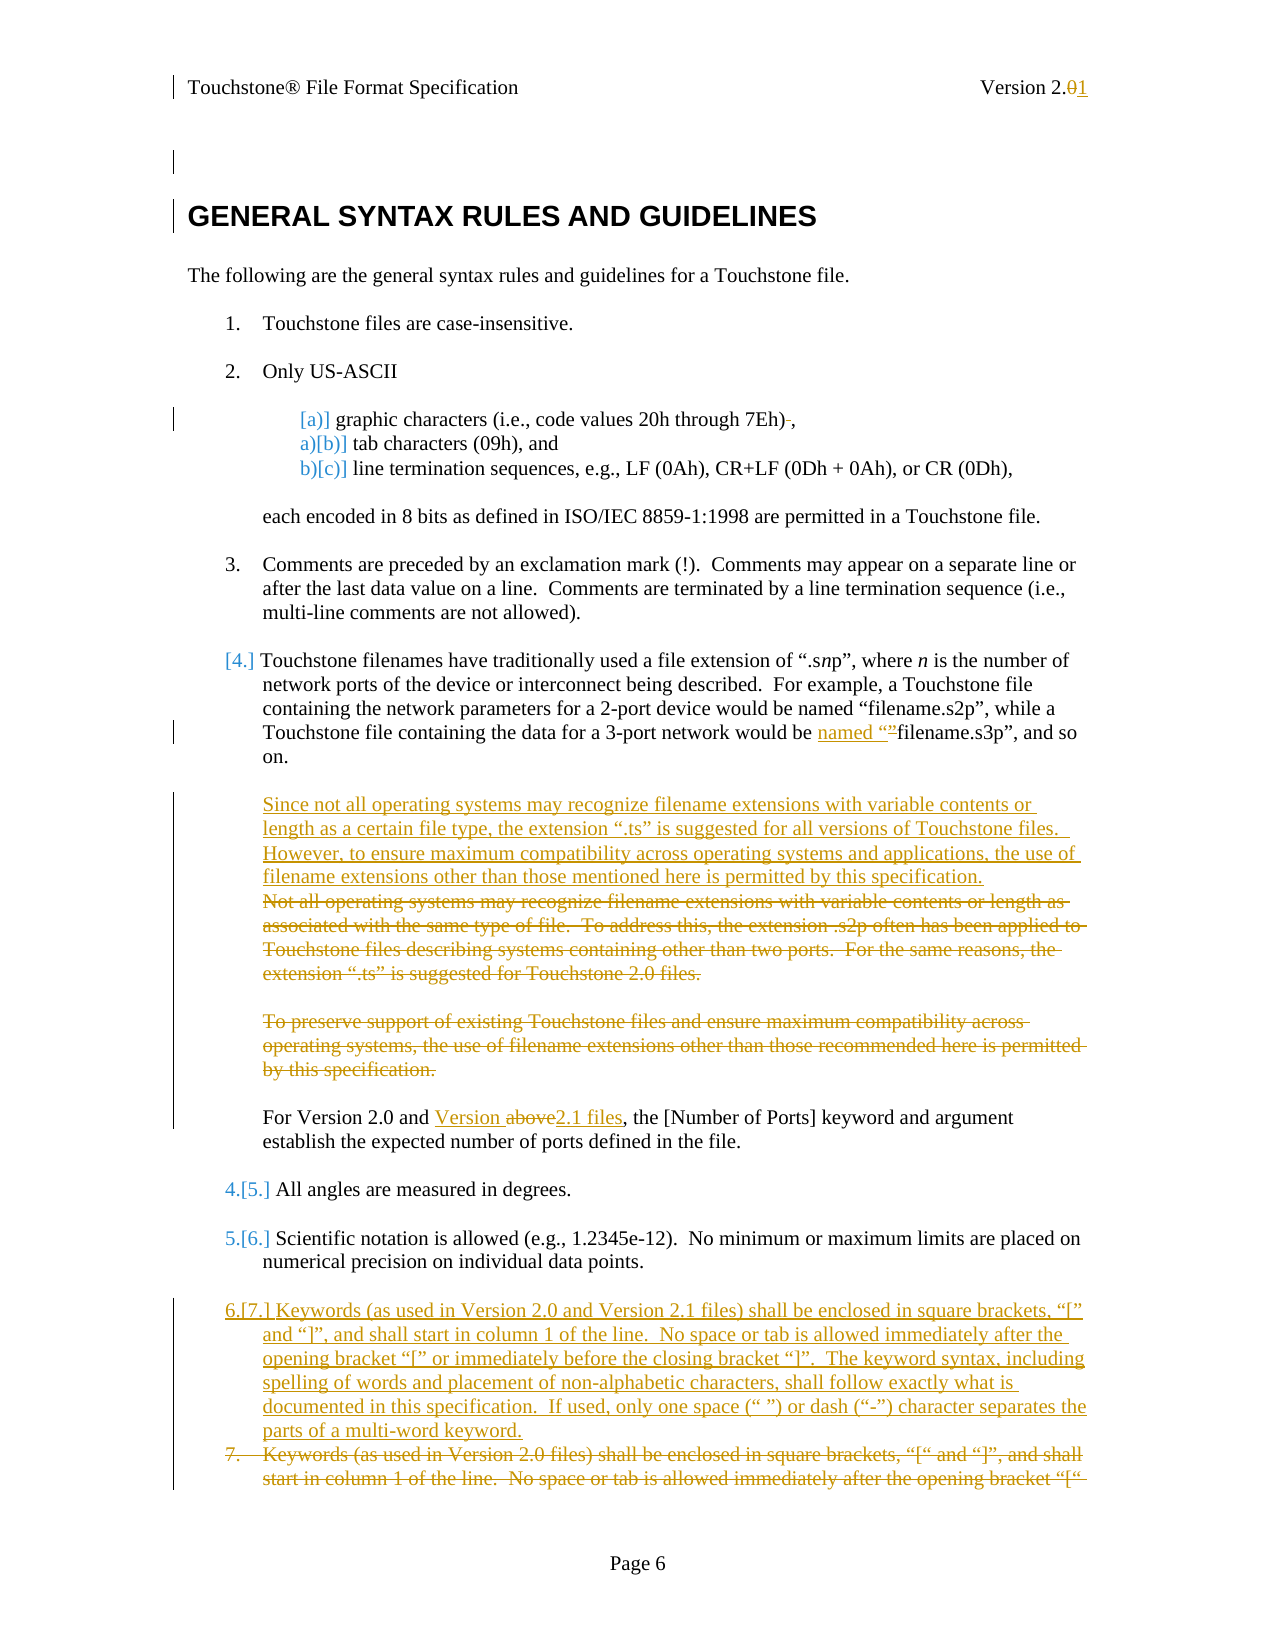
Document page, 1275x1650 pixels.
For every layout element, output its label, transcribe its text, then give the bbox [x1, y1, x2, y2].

text The following are the general syntax rules and guidelines for a Touchstone file. [187, 263, 1087, 287]
text For Version 2.0 and , the [Number of Ports] keyword and argument establish the expected number of ports defined in the file. [262, 1105, 1087, 1153]
text each encoded in 8 bits as defined in ISO/IEC 8859-1:1998 are permitted in a Touchstone file. [262, 503, 1087, 528]
list Comments are preceded by an exclamation mark (!). Comments may appear on a separate line or after the last data value on a line. Comments are terminated by a line termination sequence (i.e., multi-line comments are not allowed). [225, 552, 1087, 624]
list Touchstone files are case-insensitive. [225, 311, 1087, 335]
list line termination sequences, e.g., LF (0Ah), CR+LF (0Dh + 0Ah), or CR (0Dh), [300, 455, 1087, 479]
list tab characters (09h), and [300, 431, 1087, 455]
list Touchstone filenames have traditionally used a file extension of “.snp”, where n is the number of network ports of the device or interconnect being described. For example, a Touchstone file containing the network parameters for a 2-port device would be named “filename.s2p”, while a Touchstone file containing the data for a 3-port network would be filename.s3p”, and so on. [225, 648, 1087, 768]
list All angles are measured in degrees. [225, 1177, 1087, 1201]
list Only US-ASCII [225, 359, 1087, 383]
list graphic characters (i.e., code values 20h through 7Eh), [300, 407, 1087, 431]
list Scientific notation is allowed (e.g., 1.2345e-12). No minimum or maximum limits are placed on numerical precision on individual data points. [225, 1225, 1087, 1273]
subtitle GENERAL SYNTAX RULES AND GUIDELINES [187, 199, 1087, 233]
